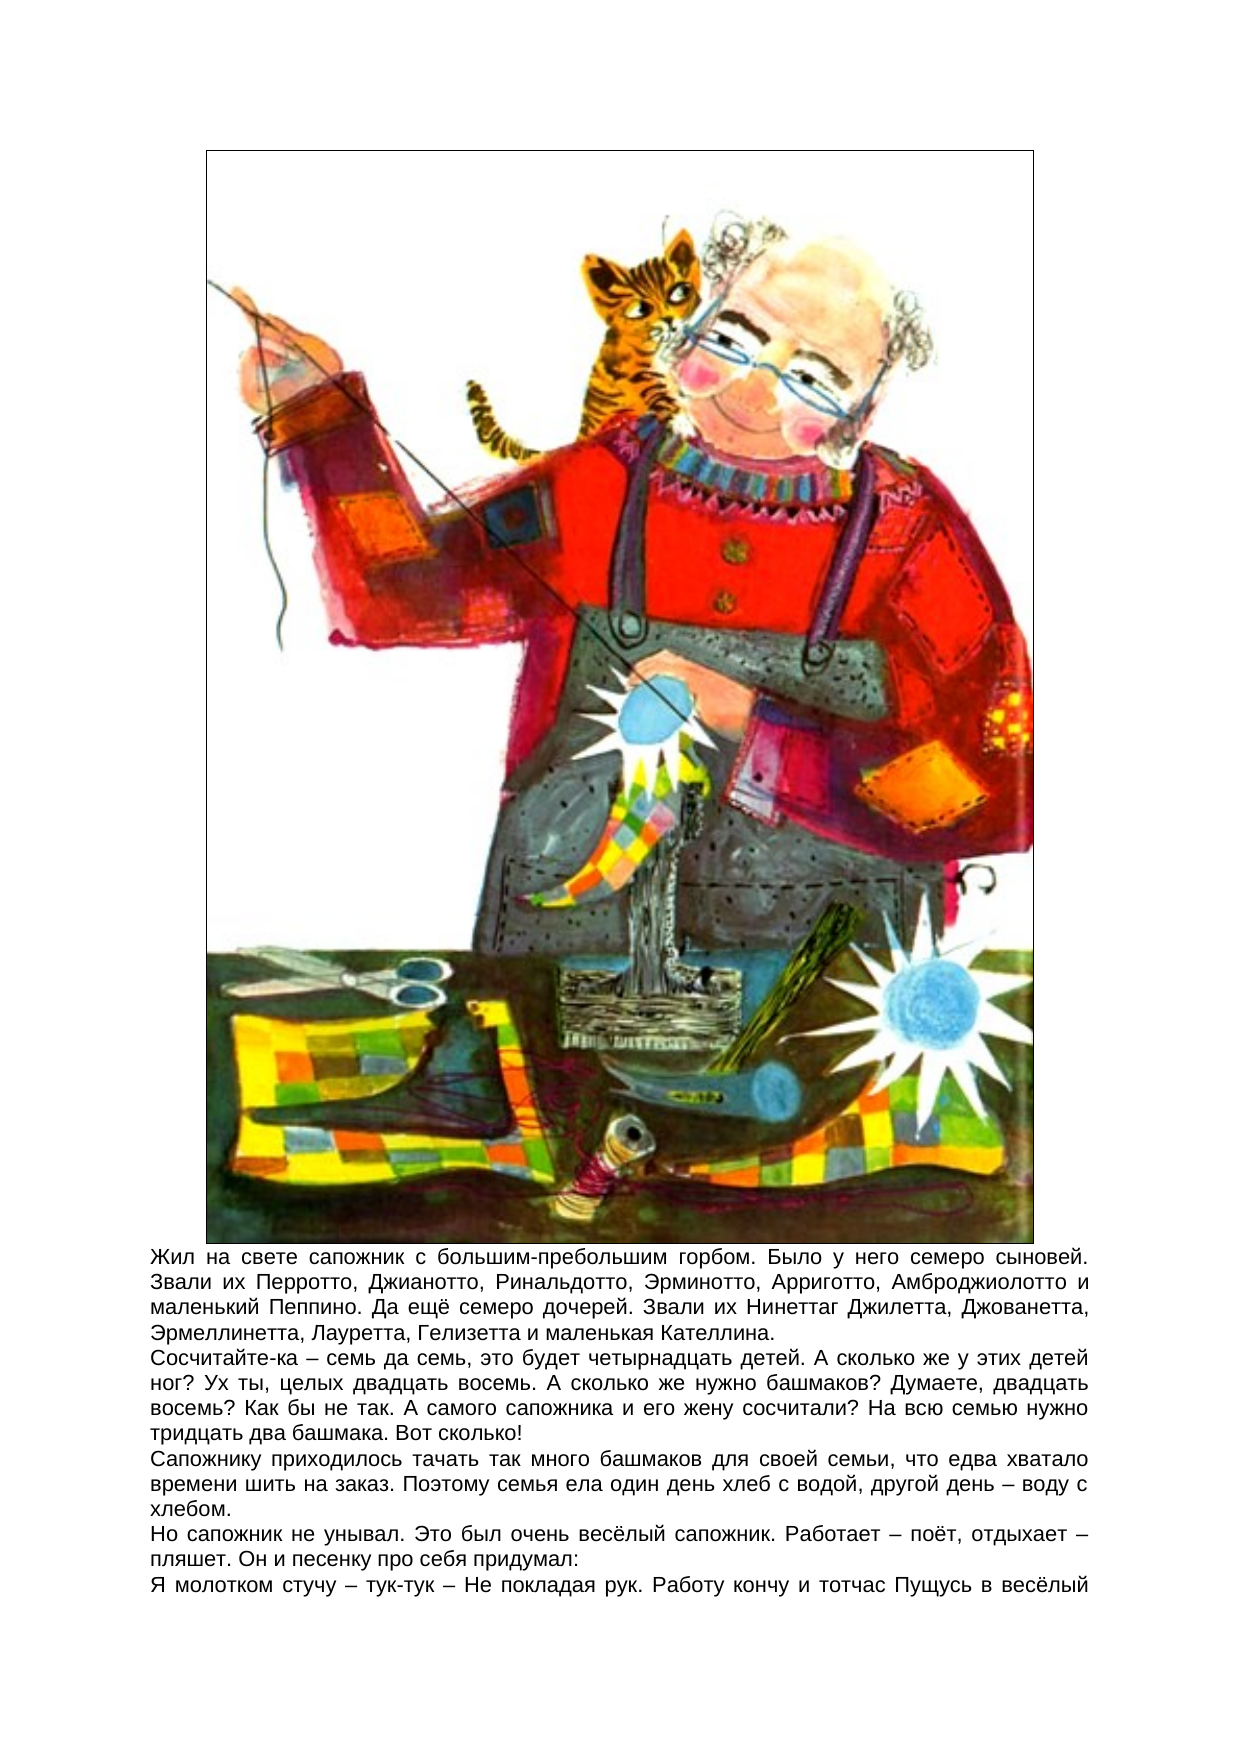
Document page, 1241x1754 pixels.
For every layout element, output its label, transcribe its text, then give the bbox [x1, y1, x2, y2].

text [150, 1572, 1090, 1597]
text Сапожнику приходилось тачать так много башмаков для своей семьи, что едва хватало времени шить на заказ. Поэтому семья ела один день хлеб с водой, другой день – воду с хлебом. [150, 1446, 1090, 1521]
text Но сапожник не унывал. Это был очень весёлый сапожник. Работает – поёт, отдыхает – пляшет. Он и песенку про себя придумал: [150, 1521, 1090, 1572]
text Сосчитайте-ка – семь да семь, это будет четырнадцать детей. А сколько же у этих детей ног? Ух ты, целых двадцать восемь. А сколько же нужно башмаков? Думаете, двадцать восемь? Как бы не так. А самого сапожника и его жену сосчитали? На всю семью нужно тридцать два башмака. Вот сколько! [150, 1345, 1090, 1446]
picture [207, 151, 1033, 1243]
text Жил на свете сапожник с большим-пребольшим горбом. Было у него семеро сыновей. Звали их Перротто, Джианотто, Ринальдотто, Эрминотто, Арриготто, Амброджиолотто и маленький Пеппино. Да ещё семеро дочерей. Звали их Нинеттаг Джилетта, Джованетта, Эрмеллинетта, Лауретта, Гелизетта и маленькая Кателлина. [150, 1244, 1090, 1345]
